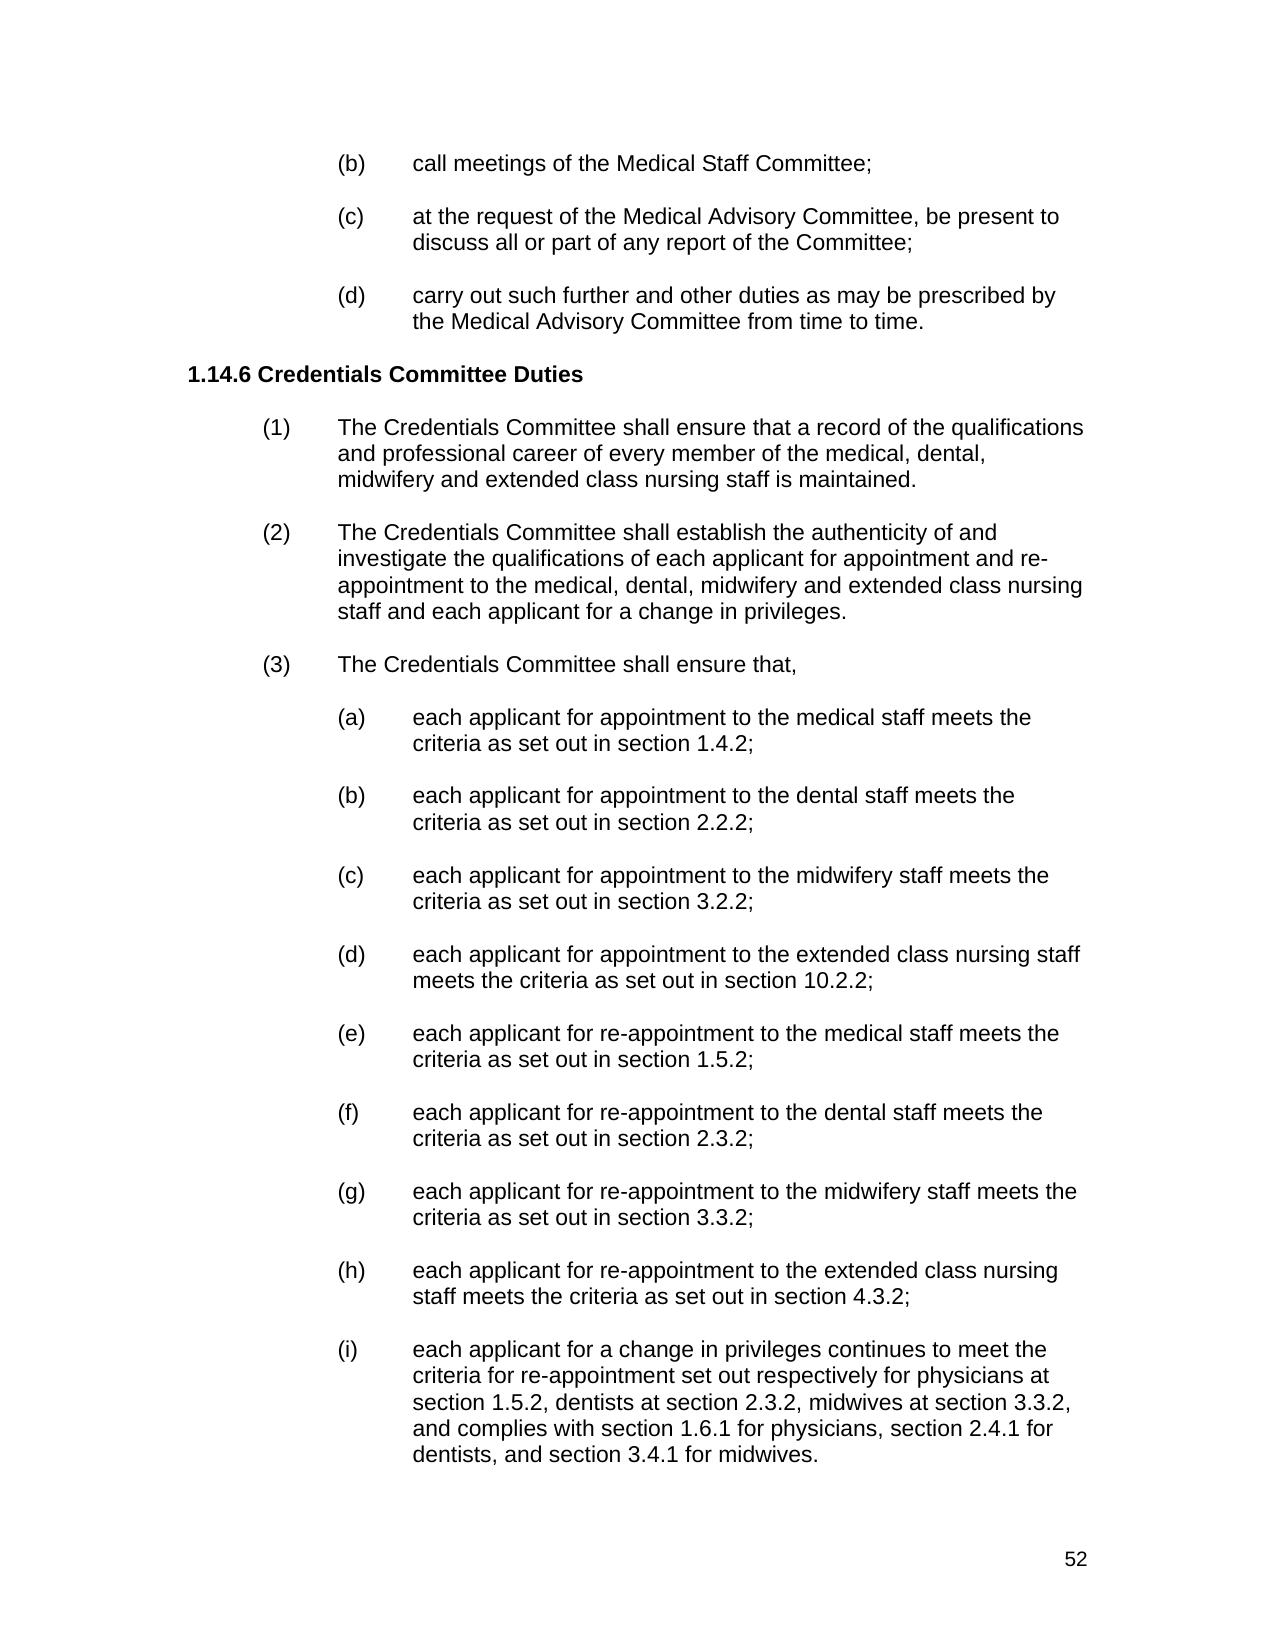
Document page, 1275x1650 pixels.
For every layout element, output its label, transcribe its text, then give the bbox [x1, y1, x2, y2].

text (c) at the request of the Medical Advisory Committee, be present to discuss all or part of any report of the Committee; [337, 203, 1087, 255]
text (h) each applicant for re-appointment to the extended class nursing staff meets the criteria as set out in section 4.3.2; [337, 1257, 1087, 1309]
text (g) each applicant for re-appointment to the midwifery staff meets the criteria as set out in section 3.3.2; [337, 1178, 1087, 1231]
text (3) The Credentials Committee shall ensure that, [187, 651, 1087, 677]
text (c) each applicant for appointment to the midwifery staff meets the criteria as set out in section 3.2.2; [337, 862, 1087, 914]
text (d) each applicant for appointment to the extended class nursing staff meets the criteria as set out in section 10.2.2; [337, 941, 1087, 993]
text (a) each applicant for appointment to the medical staff meets the criteria as set out in section 1.4.2; [337, 703, 1087, 756]
text (e) each applicant for re-appointment to the medical staff meets the criteria as set out in section 1.5.2; [337, 1020, 1087, 1072]
text (f) each applicant for re-appointment to the dental staff meets the criteria as set out in section 2.3.2; [337, 1099, 1087, 1151]
text 1.14.6 Credentials Committee Duties [187, 361, 1087, 387]
text (b) call meetings of the Medical Staff Committee; [187, 150, 1087, 176]
text (d) carry out such further and other duties as may be prescribed by the Medical Advisory Committee from time to time. [337, 282, 1087, 334]
text (i) each applicant for a change in privileges continues to meet the criteria for re-appointment set out respectively for physicians at section 1.5.2, dentists at section 2.3.2, midwives at section 3.3.2, and complies with section 1.6.1 for physicians, section 2.4.1 for dentists, and section 3.4.1 for midwives. [337, 1336, 1087, 1468]
text (b) each applicant for appointment to the dental staff meets the criteria as set out in section 2.2.2; [337, 782, 1087, 835]
text (1) The Credentials Committee shall ensure that a record of the qualifications and professional career of every member of the medical, dental, midwifery and extended class nursing staff is maintained. [262, 413, 1087, 493]
text (2) The Credentials Committee shall establish the authenticity of and investigate the qualifications of each applicant for appointment and re-appointment to the medical, dental, midwifery and extended class nursing staff and each applicant for a change in privileges. [262, 519, 1087, 624]
